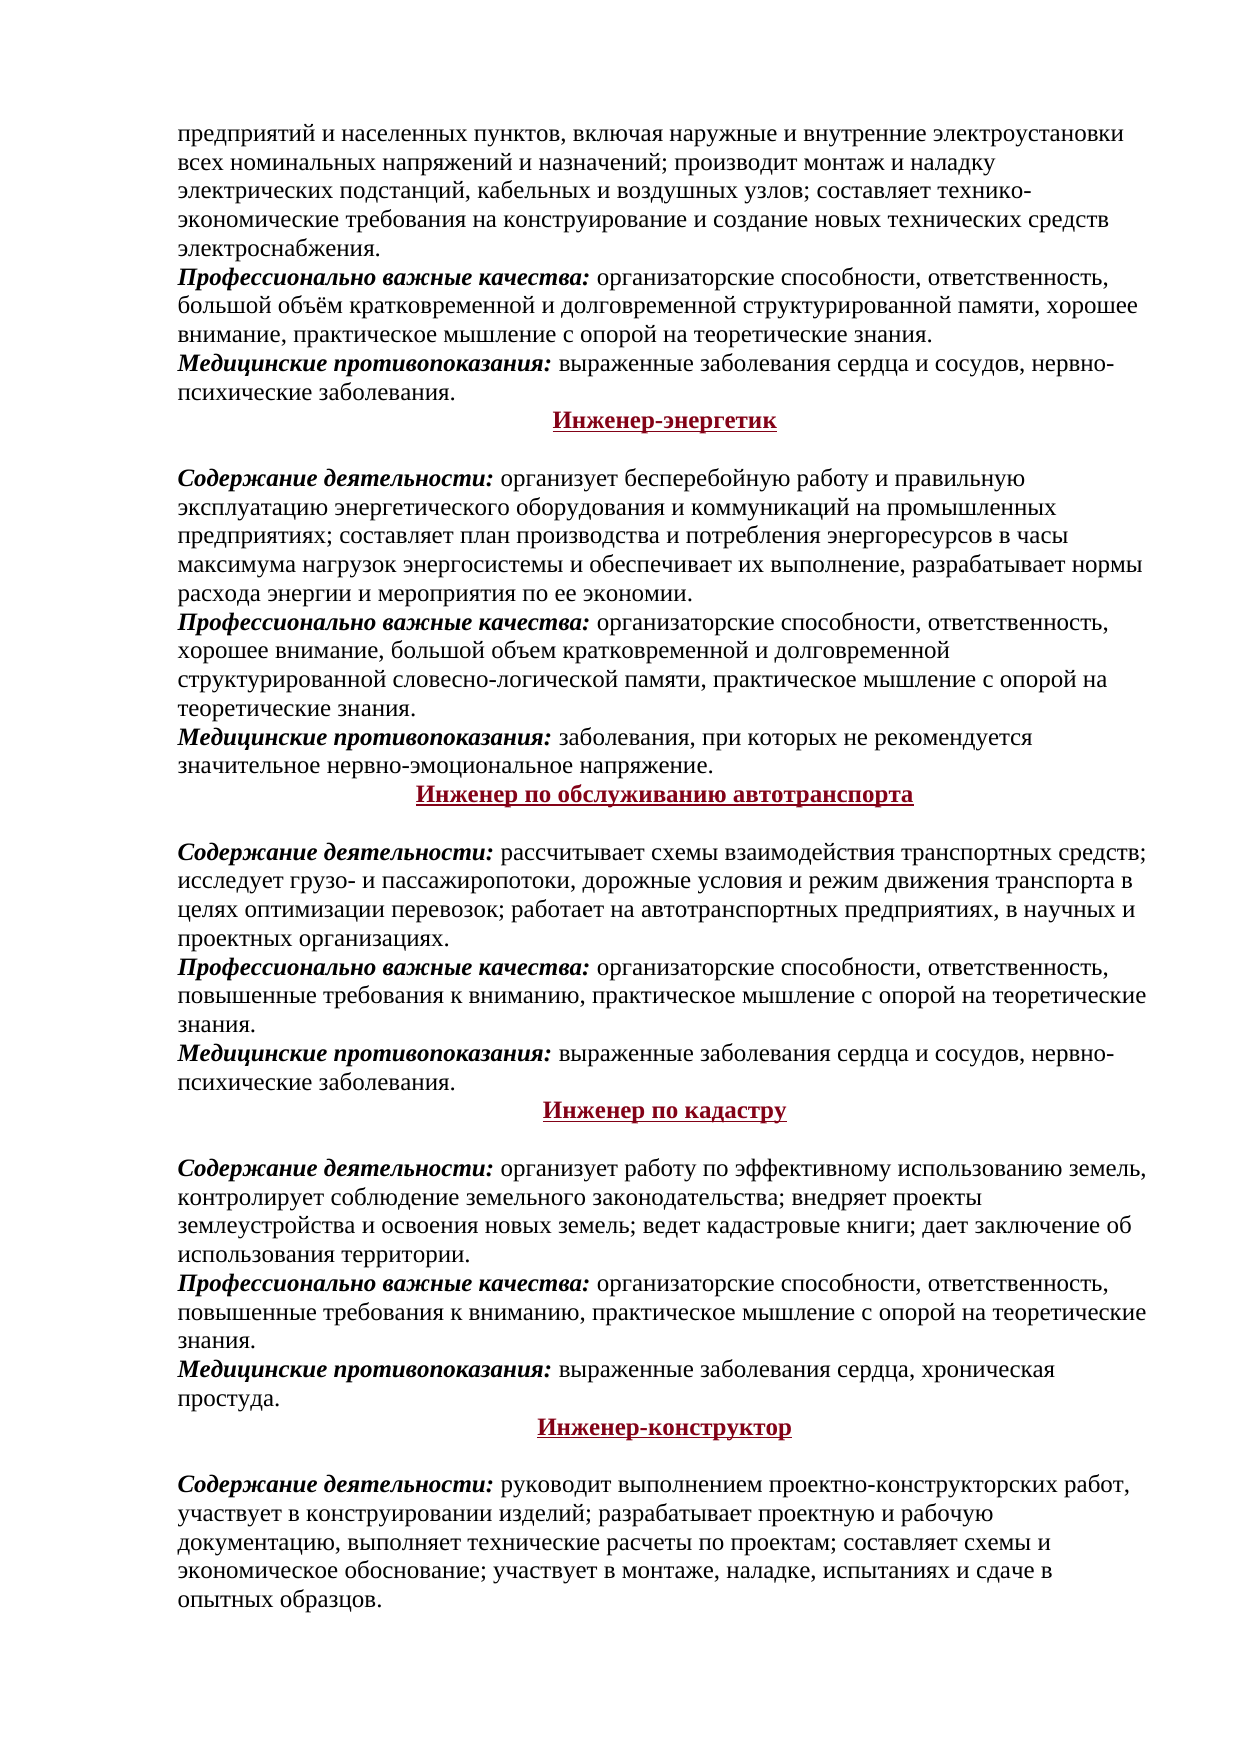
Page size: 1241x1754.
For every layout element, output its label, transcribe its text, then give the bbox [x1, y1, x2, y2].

text Инженер по кадастру [177, 1096, 1152, 1124]
text Содержание деятельности: организует работу по эффективному использованию земель, контролирует соблюдение земельного законодательства; внедряет проекты землеустройства и освоения новых земель; ведет кадастровые книги; дает заключение об использования территории. Профессионально важные качества: организаторские способности, ответственность, повышенные требования к вниманию, практическое мышление с опорой на теоретические знания. Медицинские противопоказания: выраженные заболевания сердца, хроническая простуда. [177, 1124, 1152, 1412]
text Содержание деятельности: организует бесперебойную работу и правильную эксплуатацию энергетического оборудования и коммуникаций на промышленных предприятиях; составляет план производства и потребления энергоресурсов в часы максимума нагрузок энергосистемы и обеспечивает их выполнение, разрабатывает нормы расхода энергии и мероприятия по ее экономии. Профессионально важные качества: организаторские способности, ответственность, хорошее внимание, большой объем кратковременной и долговременной структурированной словесно-логической памяти, практическое мышление с опорой на теоретические знания. Медицинские противопоказания: заболевания, при которых не рекомендуется значительное нервно-эмоциональное напряжение. [177, 434, 1152, 779]
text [177, 118, 1152, 406]
text Инженер по обслуживанию автотранспорта [177, 779, 1152, 808]
text Инженер-конструктор [177, 1412, 1152, 1441]
text Инженер-энергетик [177, 406, 1152, 434]
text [177, 1441, 1152, 1613]
text Содержание деятельности: рассчитывает схемы взаимодействия транспортных средств; исследует грузо- и пассажиропотоки, дорожные условия и режим движения транспорта в целях оптимизации перевозок; работает на автотранспортных предприятиях, в научных и проектных организациях. Профессионально важные качества: организаторские способности, ответственность, повышенные требования к вниманию, практическое мышление с опорой на теоретические знания. Медицинские противопоказания: выраженные заболевания сердца и сосудов, нервно-психические заболевания. [177, 808, 1152, 1096]
